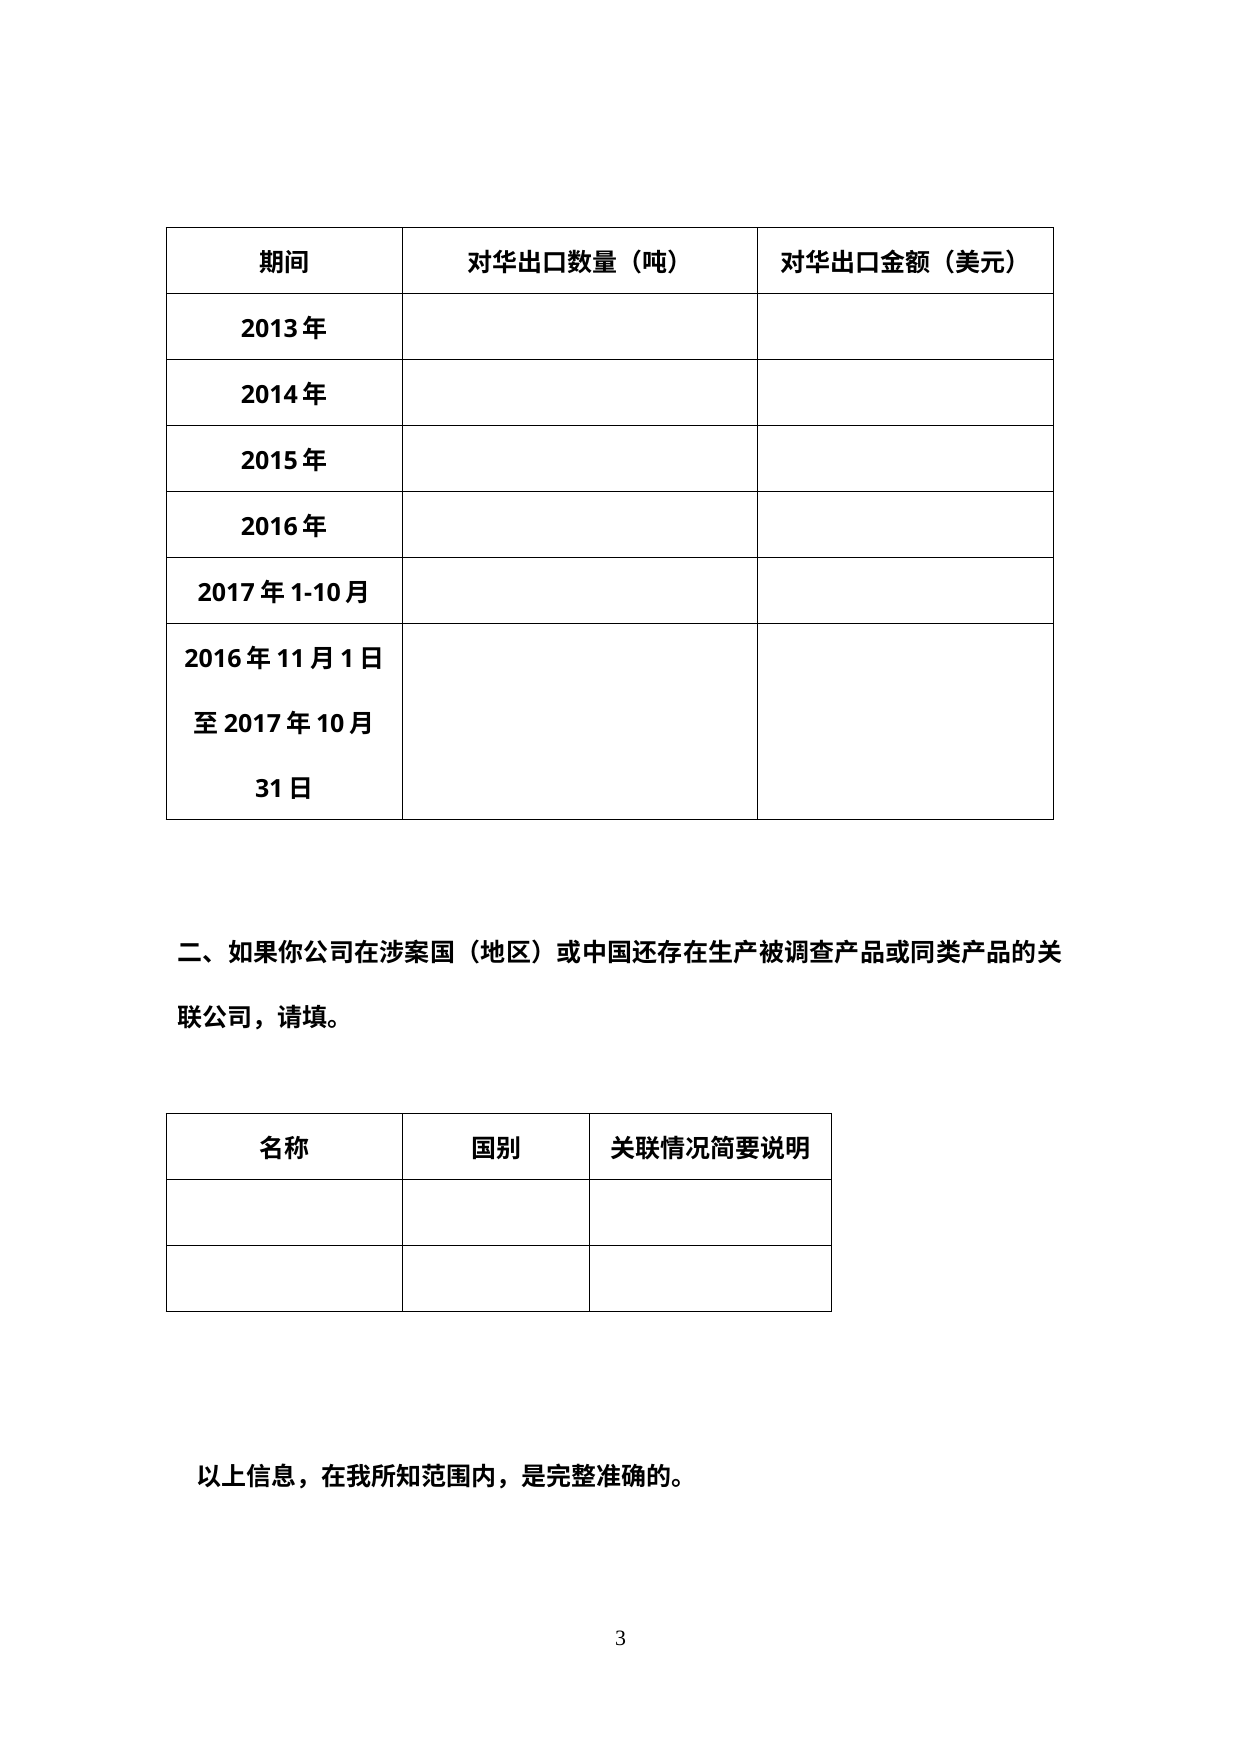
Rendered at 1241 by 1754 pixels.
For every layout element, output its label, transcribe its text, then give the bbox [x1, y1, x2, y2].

table_header 国别 [403, 1114, 589, 1179]
table_cell [758, 492, 1053, 557]
table_cell [590, 1246, 831, 1311]
table_cell [758, 294, 1053, 359]
table_cell [758, 558, 1053, 623]
table_cell [403, 624, 757, 819]
table_header 对华出口金额（美元） [758, 228, 1053, 293]
table_cell [403, 558, 757, 623]
table_cell [403, 294, 757, 359]
table_cell 2016年 [167, 492, 402, 557]
table_cell [403, 1180, 589, 1245]
table_header 关联情况简要说明 [590, 1114, 831, 1179]
table_cell [403, 492, 757, 557]
table_cell [758, 426, 1053, 491]
table_cell [758, 624, 1053, 819]
table_header 名称 [167, 1114, 402, 1179]
table_cell 2016年11月1日至2017年10月31日 [167, 624, 402, 819]
table_cell [758, 360, 1053, 425]
text 以上信息，在我所知范围内，是完整准确的。 [177, 1442, 1063, 1507]
table_cell [403, 360, 757, 425]
table_cell [167, 1180, 402, 1245]
text 二、如果你公司在涉案国（地区）或中国还存在生产被调查产品或同类产品的关联公司，请填。 [177, 918, 1063, 1048]
table_header 对华出口数量（吨） [403, 228, 757, 293]
table_cell 2013年 [167, 294, 402, 359]
table_cell 2017年1-10月 [167, 558, 402, 623]
table_cell [403, 1246, 589, 1311]
table_cell [167, 1246, 402, 1311]
table_cell [590, 1180, 831, 1245]
table_cell 2014年 [167, 360, 402, 425]
table_cell [403, 426, 757, 491]
table_cell 2015年 [167, 426, 402, 491]
table_header 期间 [167, 228, 402, 293]
